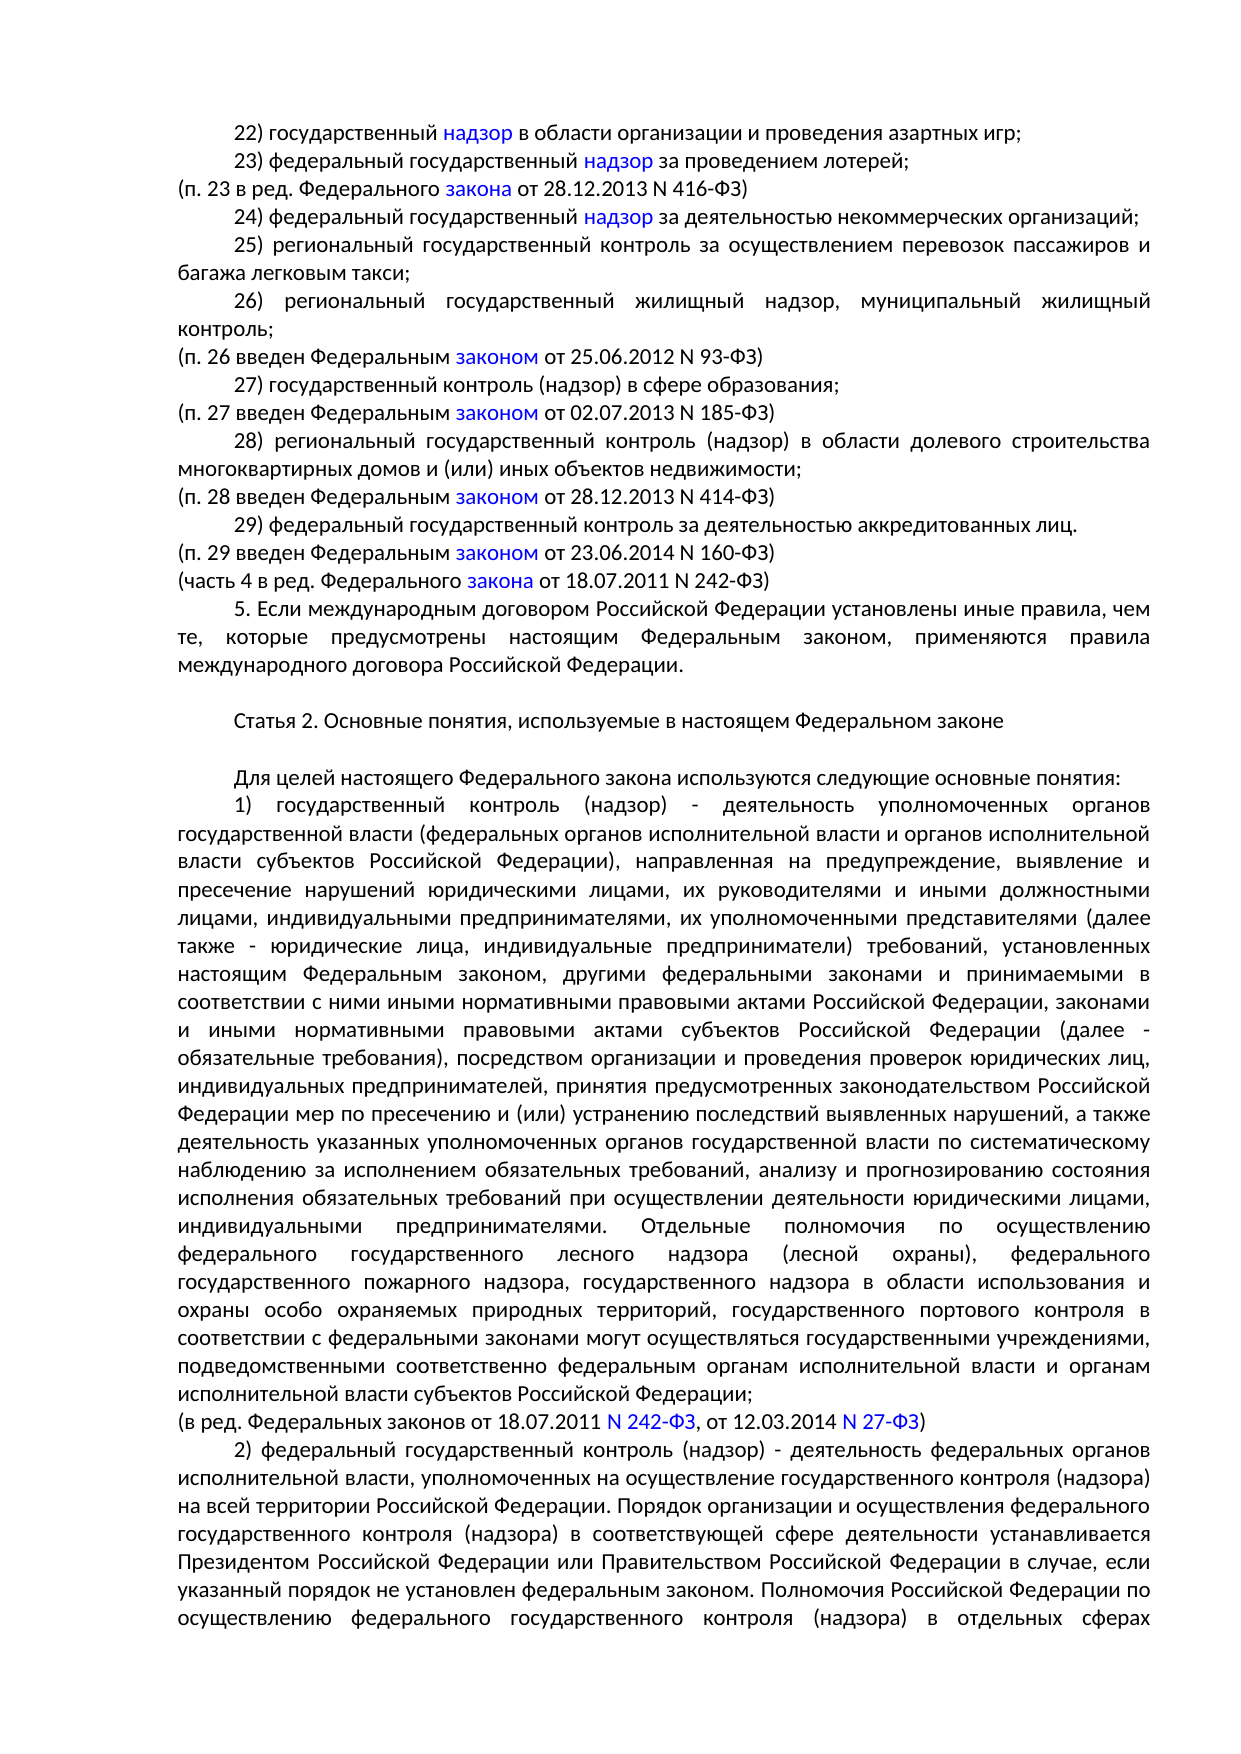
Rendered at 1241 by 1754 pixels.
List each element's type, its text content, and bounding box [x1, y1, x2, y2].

text (часть 4 в ред. Федерального закона от 18.07.2011 N 242-ФЗ) [177, 566, 1152, 594]
text 28) региональный государственный контроль (надзор) в области долевого строительства многоквартирных домов и (или) иных объектов недвижимости; [177, 426, 1152, 482]
text 29) федеральный государственный контроль за деятельностью аккредитованных лиц. [177, 510, 1152, 538]
text 5. Если международным договором Российской Федерации установлены иные правила, чем те, которые предусмотрены настоящим Федеральным законом, применяются правила международного договора Российской Федерации. [177, 594, 1152, 678]
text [177, 1435, 1152, 1631]
text 1) государственный контроль (надзор) - деятельность уполномоченных органов государственной власти (федеральных органов исполнительной власти и органов исполнительной власти субъектов Российской Федерации), направленная на предупреждение, выявление и пресечение нарушений юридическими лицами, их руководителями и иными должностными лицами, индивидуальными предпринимателями, их уполномоченными представителями (далее также - юридические лица, индивидуальные предприниматели) требований, установленных настоящим Федеральным законом, другими федеральными законами и принимаемыми в соответствии с ними иными нормативными правовыми актами Российской Федерации, законами и иными нормативными правовыми актами субъектов Российской Федерации (далее - обязательные требования), посредством организации и проведения проверок юридических лиц, индивидуальных предпринимателей, принятия предусмотренных законодательством Российской Федерации мер по пресечению и (или) устранению последствий выявленных нарушений, а также деятельность указанных уполномоченных органов государственной власти по систематическому наблюдению за исполнением обязательных требований, анализу и прогнозированию состояния исполнения обязательных требований при осуществлении деятельности юридическими лицами, индивидуальными предпринимателями. Отдельные полномочия по осуществлению федерального государственного лесного надзора (лесной охраны), федерального государственного пожарного надзора, государственного надзора в области использования и охраны особо охраняемых природных территорий, государственного портового контроля в соответствии с федеральными законами могут осуществляться государственными учреждениями, подведомственными соответственно федеральным органам исполнительной власти и органам исполнительной власти субъектов Российской Федерации; [177, 791, 1152, 1407]
text (п. 28 введен Федеральным законом от 28.12.2013 N 414-ФЗ) [177, 482, 1152, 510]
text 27) государственный контроль (надзор) в сфере образования; [177, 370, 1152, 398]
text (п. 23 в ред. Федерального закона от 28.12.2013 N 416-ФЗ) [177, 174, 1152, 202]
text (п. 26 введен Федеральным законом от 25.06.2012 N 93-ФЗ) [177, 342, 1152, 370]
text 25) региональный государственный контроль за осуществлением перевозок пассажиров и багажа легковым такси; [177, 230, 1152, 286]
text 24) федеральный государственный надзор за деятельностью некоммерческих организаций; [177, 202, 1152, 230]
text (в ред. Федеральных законов от 18.07.2011 N 242-ФЗ, от 12.03.2014 N 27-ФЗ) [177, 1407, 1152, 1435]
text Статья 2. Основные понятия, используемые в настоящем Федеральном законе [177, 707, 1152, 734]
text 26) региональный государственный жилищный надзор, муниципальный жилищный контроль; [177, 286, 1152, 342]
text Для целей настоящего Федерального закона используются следующие основные понятия: [177, 763, 1152, 791]
text 23) федеральный государственный надзор за проведением лотерей; [177, 146, 1152, 174]
text (п. 27 введен Федеральным законом от 02.07.2013 N 185-ФЗ) [177, 398, 1152, 426]
text (п. 29 введен Федеральным законом от 23.06.2014 N 160-ФЗ) [177, 538, 1152, 566]
text 22) государственный надзор в области организации и проведения азартных игр; [177, 118, 1152, 146]
